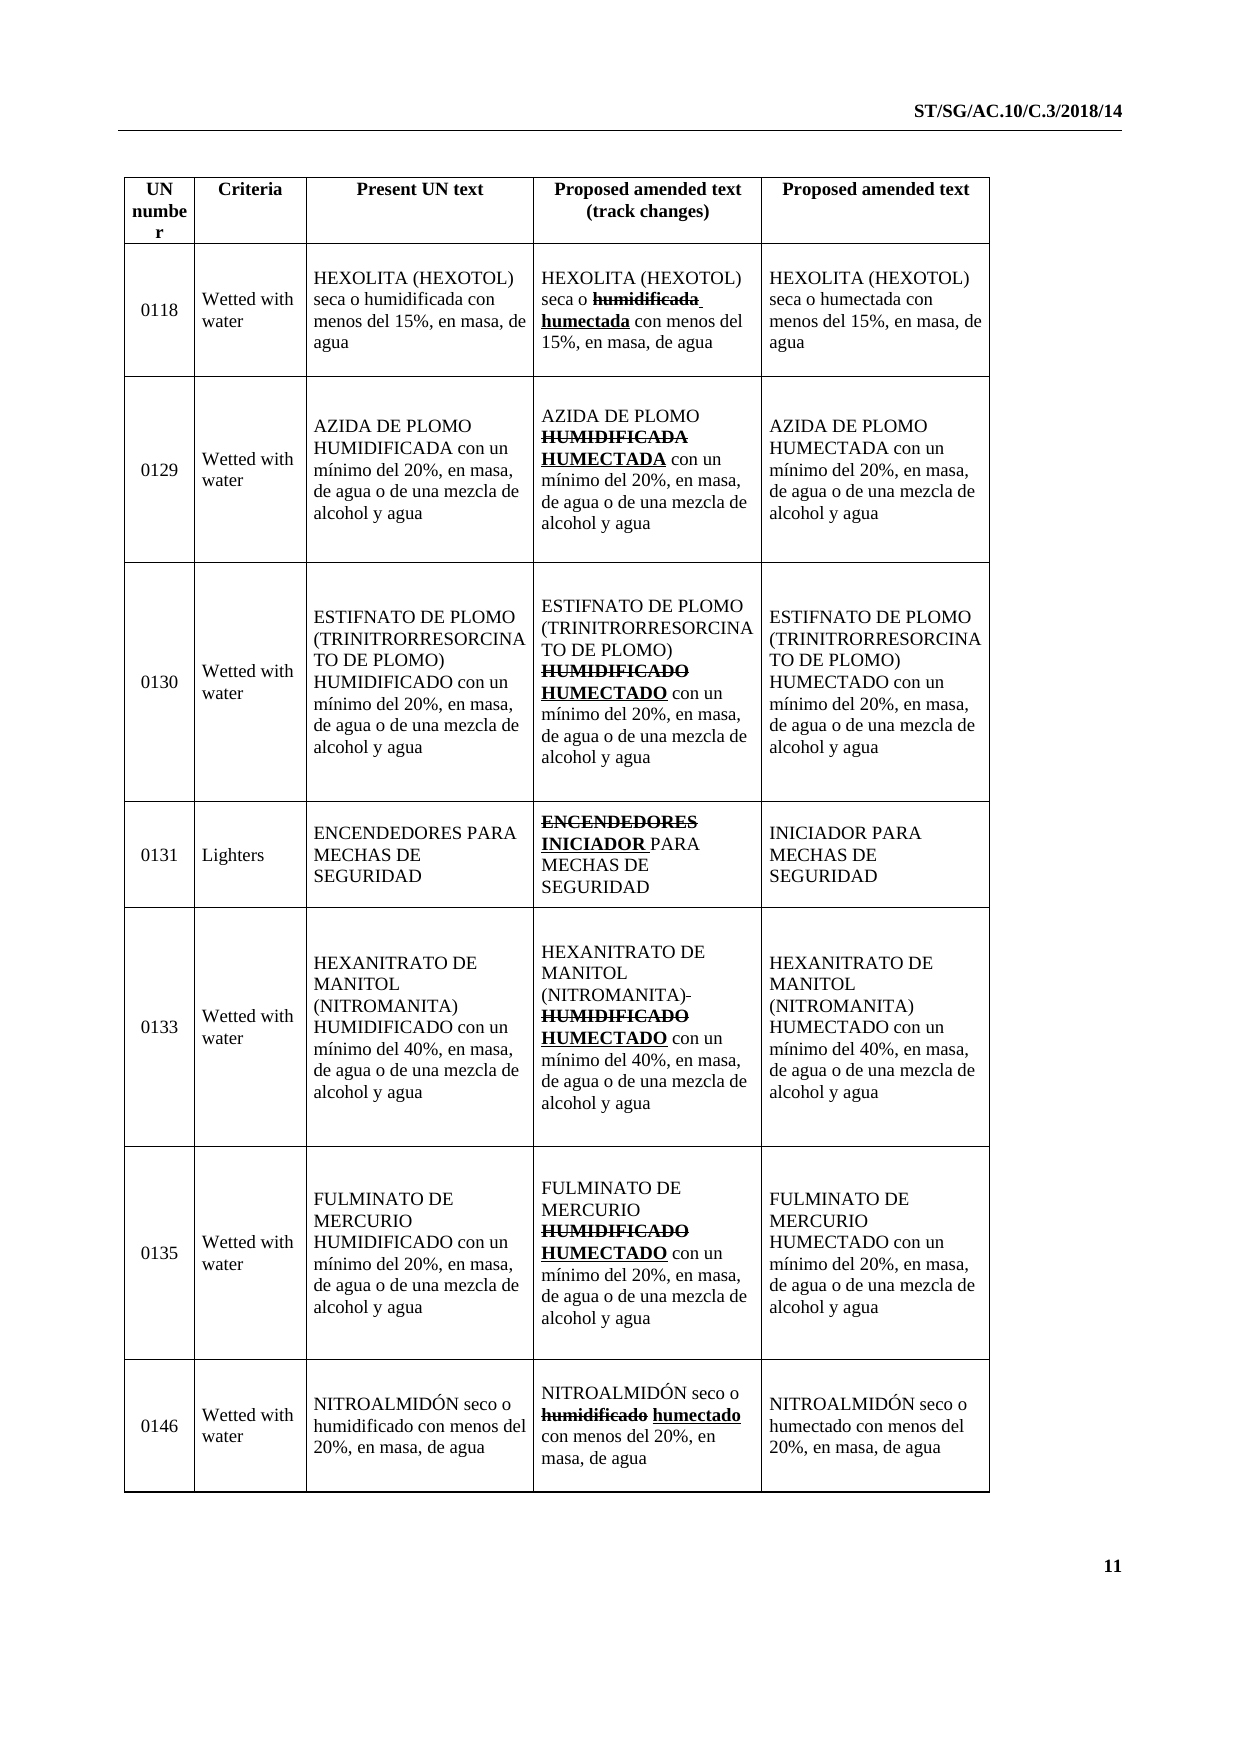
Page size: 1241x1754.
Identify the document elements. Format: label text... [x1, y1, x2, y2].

table_cell HEXANITRATO DE MANITOL (NITROMANITA) HUMIDIFICADO con un mínimo del 40%, en masa, de agua o de una mezcla de alcohol y agua [307, 908, 533, 1146]
table_cell AZIDA DE PLOMO HUMIDIFICADA HUMECTADA con un mínimo del 20%, en masa, de agua o de una mezcla de alcohol y agua [534, 377, 761, 562]
table_header Criteria [195, 178, 306, 243]
table_cell AZIDA DE PLOMO HUMECTADA con un mínimo del 20%, en masa, de agua o de una mezcla de alcohol y agua [762, 377, 989, 562]
table_cell Lighters [195, 802, 306, 907]
table_header Present UN text [307, 178, 533, 243]
table_cell Wetted with water [195, 244, 306, 376]
table_header Proposed amended text [762, 178, 989, 243]
table_cell 0133 [125, 908, 194, 1146]
table_cell 0146 [125, 1360, 194, 1491]
table_cell INICIADOR PARA MECHAS DE SEGURIDAD [762, 802, 989, 907]
table_cell Wetted with water [195, 1360, 306, 1491]
table_cell 0129 [125, 377, 194, 562]
table_cell Wetted with water [195, 563, 306, 801]
table_cell 0118 [125, 244, 194, 376]
table_cell 0131 [125, 802, 194, 907]
table_cell ESTIFNATO DE PLOMO (TRINITRORRESORCINATO DE PLOMO) HUMIDIFICADO HUMECTADO con un mínimo del 20%, en masa, de agua o de una mezcla de alcohol y agua [534, 563, 761, 801]
table_cell AZIDA DE PLOMO HUMIDIFICADA con un mínimo del 20%, en masa, de agua o de una mezcla de alcohol y agua [307, 377, 533, 562]
table_cell Wetted with water [195, 908, 306, 1146]
table_cell HEXANITRATO DE MANITOL (NITROMANITA) HUMECTADO con un mínimo del 40%, en masa, de agua o de una mezcla de alcohol y agua [762, 908, 989, 1146]
table_cell HEXOLITA (HEXOTOL) seca o humidificada con menos del 15%, en masa, de agua [307, 244, 533, 376]
table_cell HEXOLITA (HEXOTOL) seca o humidificada humectada con menos del 15%, en masa, de agua [534, 244, 761, 376]
table_cell HEXOLITA (HEXOTOL) seca o humectada con menos del 15%, en masa, de agua [762, 244, 989, 376]
table_cell FULMINATO DE MERCURIO HUMIDIFICADO HUMECTADO con un mínimo del 20%, en masa, de agua o de una mezcla de alcohol y agua [534, 1147, 761, 1358]
table_cell Wetted with water [195, 377, 306, 562]
table_cell FULMINATO DE MERCURIO HUMECTADO con un mínimo del 20%, en masa, de agua o de una mezcla de alcohol y agua [762, 1147, 989, 1358]
table_cell ENCENDEDORES INICIADOR PARA MECHAS DE SEGURIDAD [534, 802, 761, 907]
table_cell 0130 [125, 563, 194, 801]
table_header UN number [125, 178, 194, 243]
table_cell ENCENDEDORES PARA MECHAS DE SEGURIDAD [307, 802, 533, 907]
table_cell NITROALMIDÓN seco o humidificado humectado con menos del 20%, en masa, de agua [534, 1360, 761, 1491]
table_cell NITROALMIDÓN seco o humidificado con menos del 20%, en masa, de agua [307, 1360, 533, 1491]
table_cell ESTIFNATO DE PLOMO (TRINITRORRESORCINATO DE PLOMO) HUMECTADO con un mínimo del 20%, en masa, de agua o de una mezcla de alcohol y agua [762, 563, 989, 801]
table_cell NITROALMIDÓN seco o humectado con menos del 20%, en masa, de agua [762, 1360, 989, 1491]
table_cell HEXANITRATO DE MANITOL (NITROMANITA) HUMIDIFICADO HUMECTADO con un mínimo del 40%, en masa, de agua o de una mezcla de alcohol y agua [534, 908, 761, 1146]
table_cell ESTIFNATO DE PLOMO (TRINITRORRESORCINATO DE PLOMO) HUMIDIFICADO con un mínimo del 20%, en masa, de agua o de una mezcla de alcohol y agua [307, 563, 533, 801]
table_cell FULMINATO DE MERCURIO HUMIDIFICADO con un mínimo del 20%, en masa, de agua o de una mezcla de alcohol y agua [307, 1147, 533, 1358]
table_cell 0135 [125, 1147, 194, 1358]
table_header Proposed amended text (track changes) [534, 178, 761, 243]
table_cell Wetted with water [195, 1147, 306, 1358]
